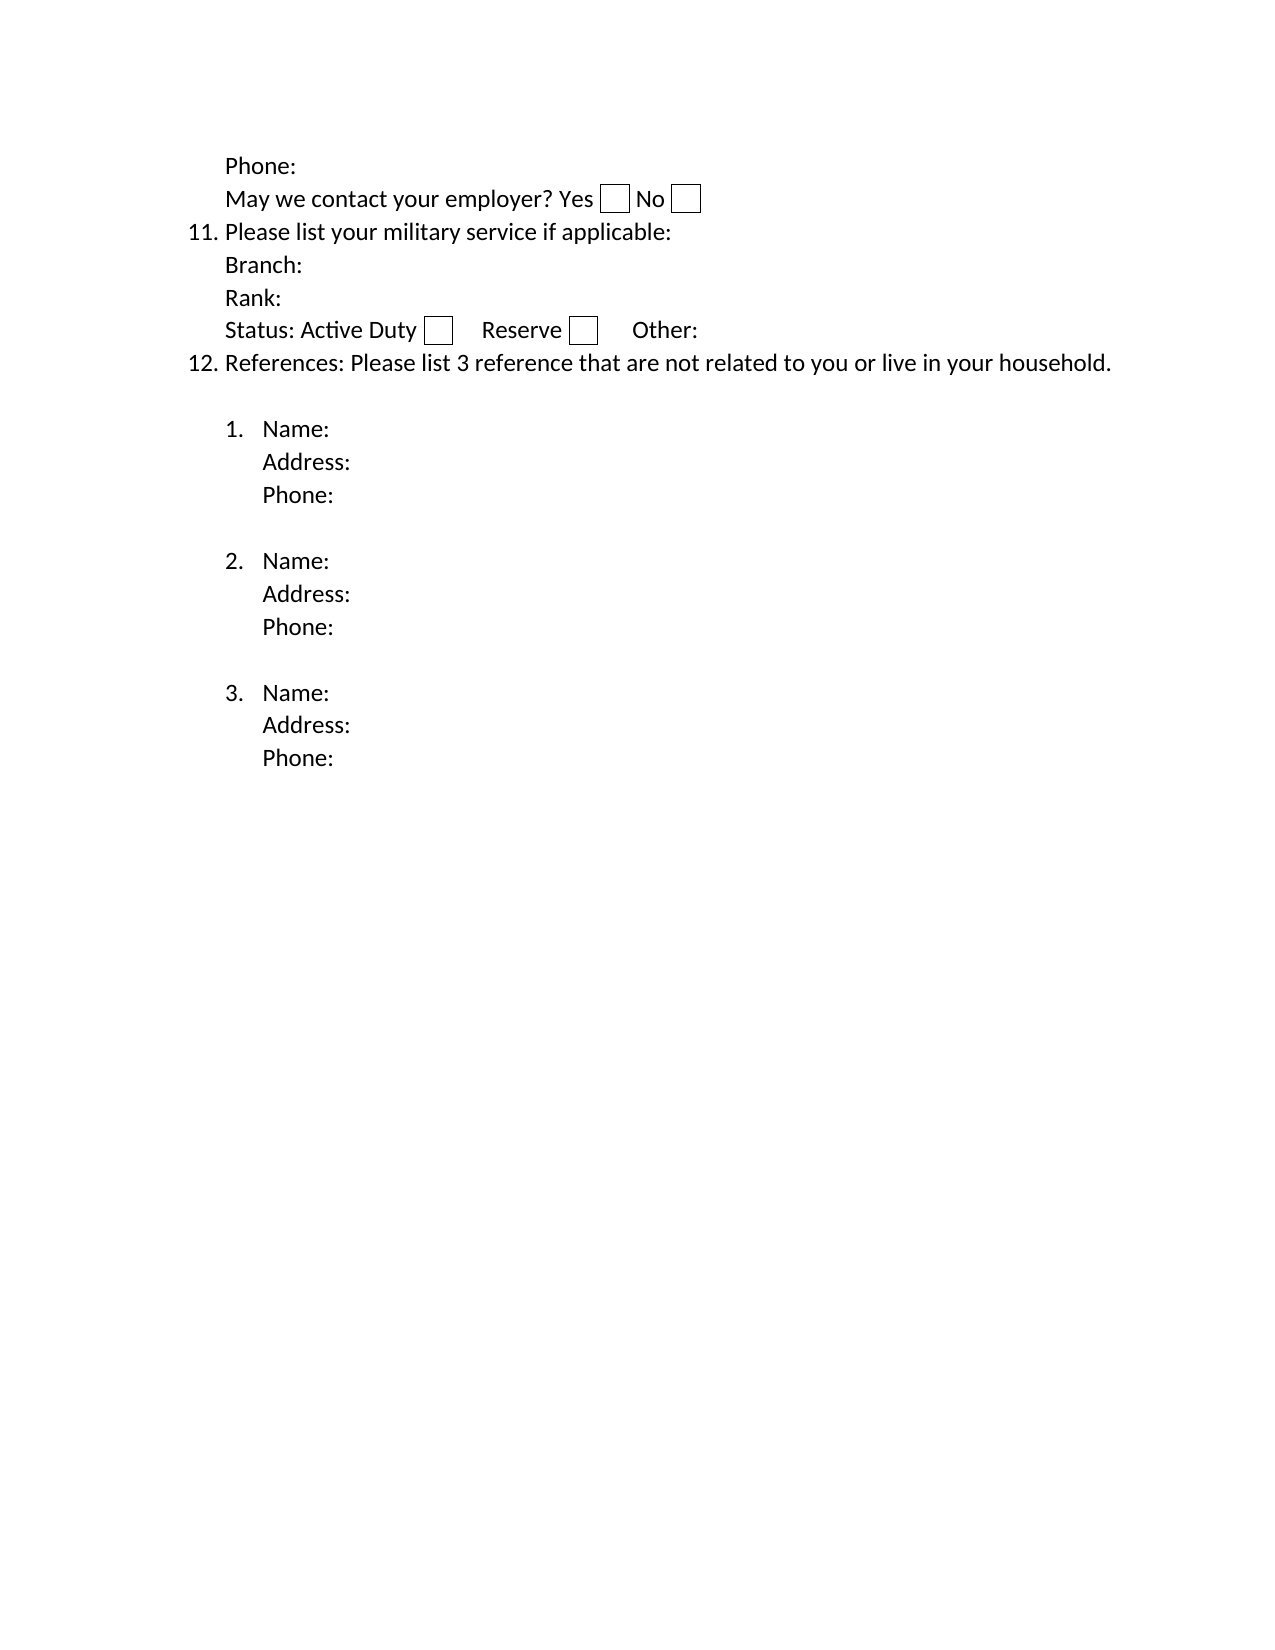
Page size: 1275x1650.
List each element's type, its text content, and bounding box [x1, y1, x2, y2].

list May we contact your employer? Yes No [225, 183, 1125, 213]
list Status: Active Duty Reserve Other: [225, 314, 1125, 345]
list Phone: [262, 742, 1125, 773]
list Phone: [225, 150, 1125, 181]
list References: Please list 3 reference that are not related to you or live in your household. [187, 347, 1125, 378]
list Phone: [262, 611, 1125, 641]
list Please list your military service if applicable: [187, 216, 1125, 246]
list Branch: [225, 249, 1125, 279]
list Phone: [262, 479, 1125, 510]
list Address: [262, 446, 1125, 477]
list Address: [262, 709, 1125, 740]
list Name: [225, 545, 1125, 576]
list Address: [262, 578, 1125, 608]
list Name: [225, 413, 1125, 444]
list Name: [225, 677, 1125, 707]
list Rank: [225, 282, 1125, 312]
